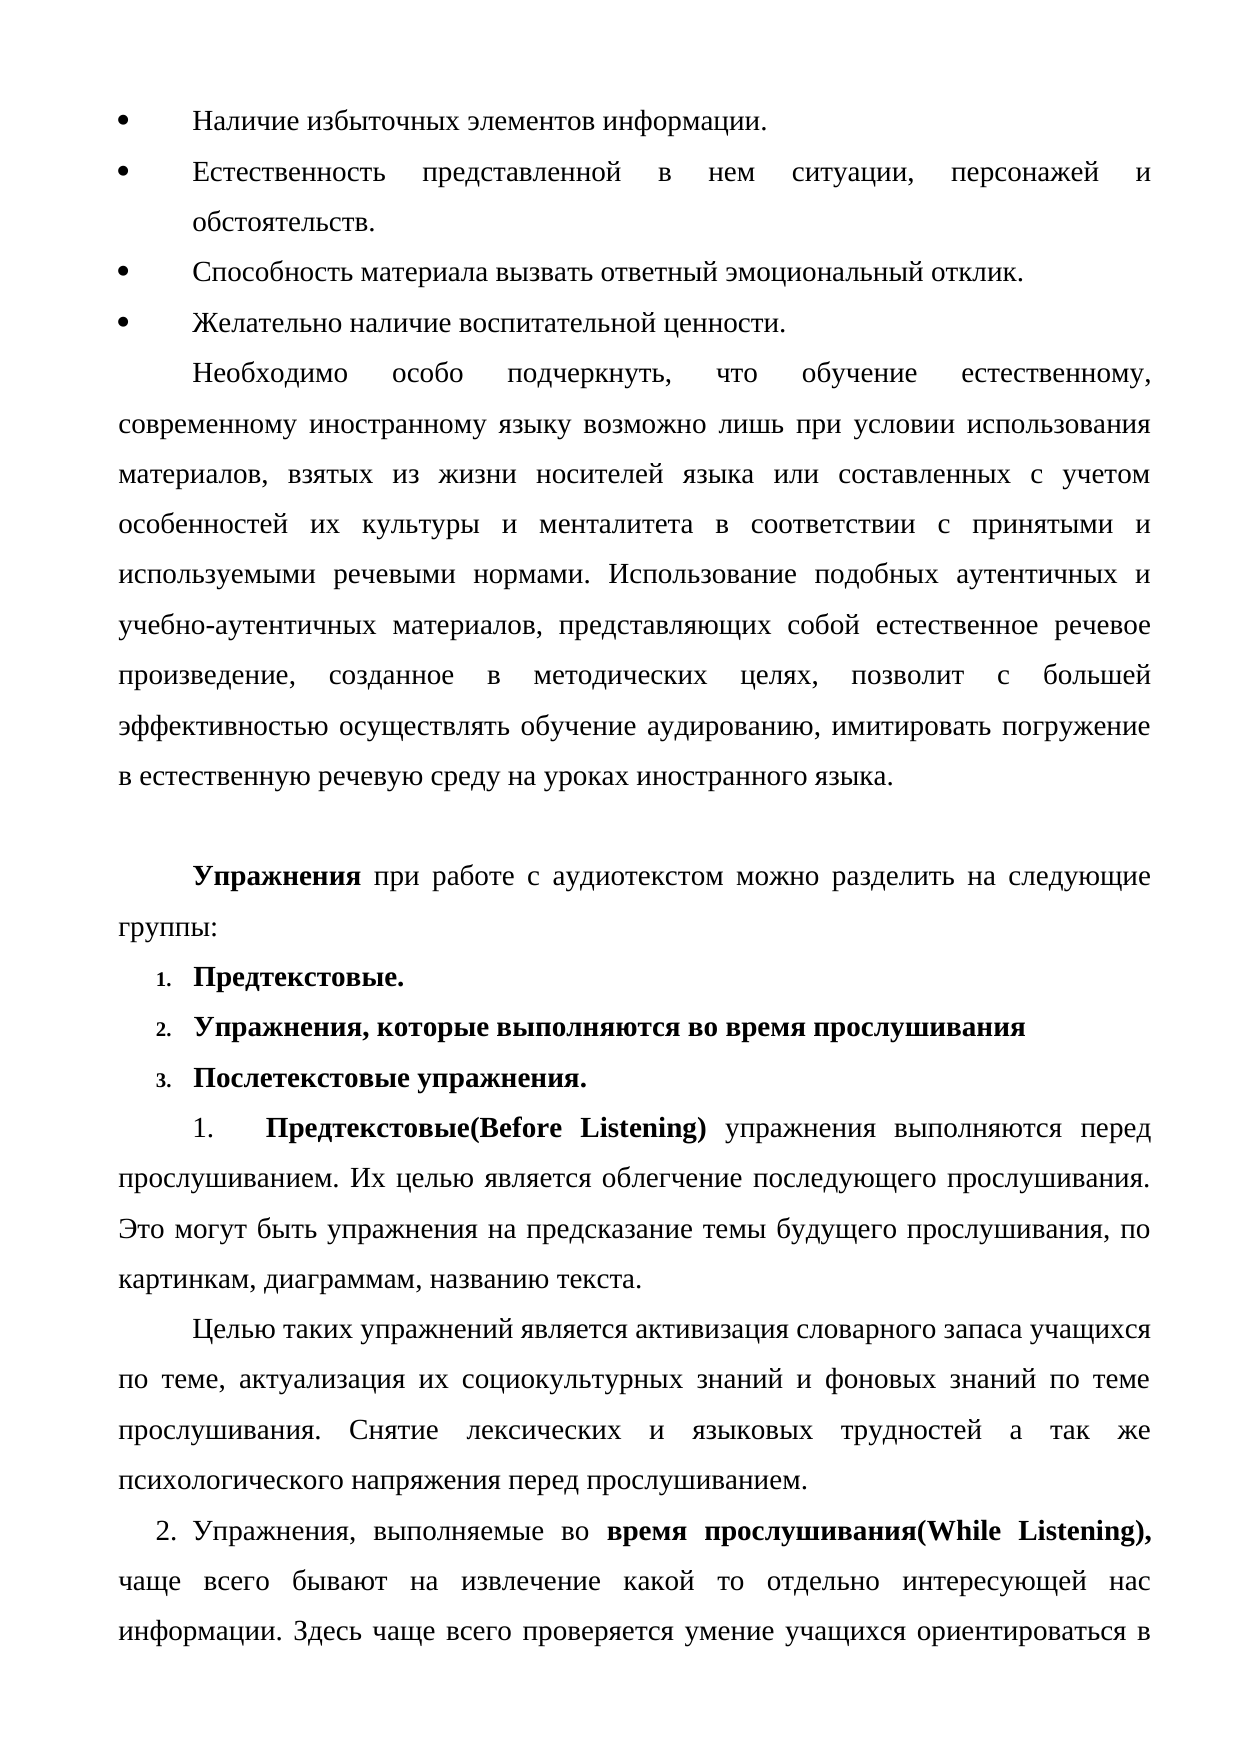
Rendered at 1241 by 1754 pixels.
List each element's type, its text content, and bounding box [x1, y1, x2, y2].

list Наличие избыточных элементов информации. [118, 103, 1152, 137]
list Предтекстовые. [156, 959, 1152, 993]
list Упражнения, которые выполняются во время прослушивания [156, 1009, 1152, 1043]
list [118, 1513, 1152, 1647]
text Целью таких упражнений является активизация словарного запаса учащихся по теме, актуализация их социокультурных знаний и фоновых знаний по теме прослушивания. Снятие лексических и языковых трудностей а так же психологического напряжения перед прослушиванием. [118, 1311, 1152, 1496]
text Упражнения при работе с аудиотекстом можно разделить на следующие группы: [118, 858, 1152, 942]
list Послетекстовые упражнения. [156, 1060, 1152, 1093]
list Способность материала вызвать ответный эмоциональный отклик. [118, 254, 1152, 288]
text Необходимо особо подчеркнуть, что обучение естественному, современному иностранному языку возможно лишь при условии использования материалов, взятых из жизни носителей языка или составленных с учетом особенностей их культуры и менталитета в соответствии с принятыми и используемыми речевыми нормами. Использование подобных аутентичных и учебно-аутентичных материалов, представляющих собой естественное речевое произведение, созданное в методических целях, позволит с большей эффективностью осуществлять обучение аудированию, имитировать погружение в естественную речевую среду на уроках иностранного языка. [118, 355, 1152, 791]
list Желательно наличие воспитательной ценности. [118, 305, 1152, 339]
list Предтекстовые(Before Listening) упражнения выполняются перед прослушиванием. Их целью является облегчение последующего прослушивания. Это могут быть упражнения на предсказание темы будущего прослушивания, по картинкам, диаграммам, названию текста. [118, 1110, 1152, 1294]
list Естественность представленной в нем ситуации, персонажей и обстоятельств. [118, 154, 1152, 238]
